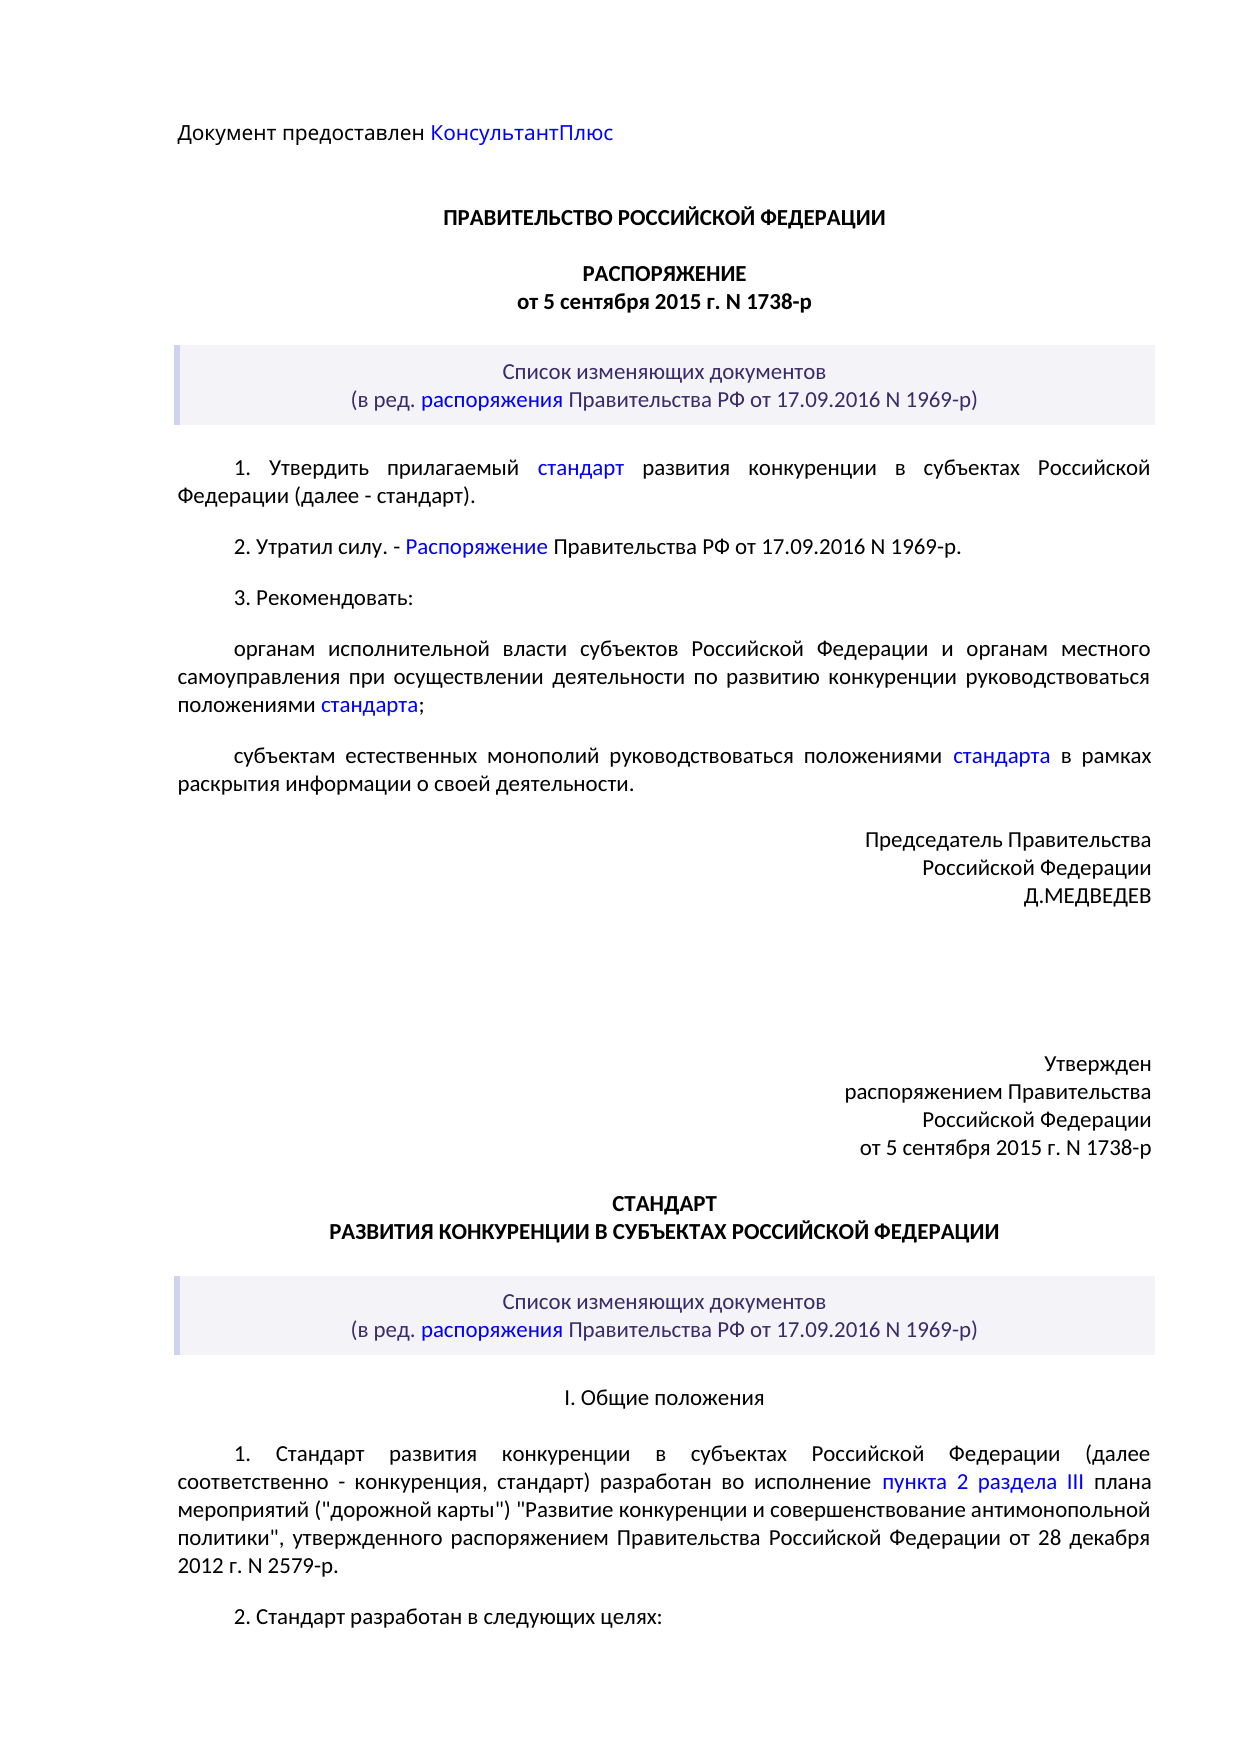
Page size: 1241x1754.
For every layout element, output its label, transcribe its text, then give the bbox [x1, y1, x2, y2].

text Российской Федерации [177, 1105, 1152, 1133]
title РАЗВИТИЯ КОНКУРЕНЦИИ В СУБЪЕКТАХ РОССИЙСКОЙ ФЕДЕРАЦИИ [177, 1217, 1152, 1245]
text 2. Утратил силу. - Распоряжение Правительства РФ от 17.09.2016 N 1969-р. [177, 532, 1152, 560]
text Утвержден [177, 1049, 1152, 1077]
title от 5 сентября 2015 г. N 1738-р [177, 287, 1152, 315]
text Председатель Правительства [177, 825, 1152, 853]
title Документ предоставлен КонсультантПлюс [177, 118, 1152, 175]
text от 5 сентября 2015 г. N 1738-р [177, 1133, 1152, 1161]
text распоряжением Правительства [177, 1077, 1152, 1105]
table_header Список изменяющих документов (в ред. распоряжения Правительства РФ от 17.09.2016 N 1969-р) [180, 345, 1149, 425]
text 1. Стандарт развития конкуренции в субъектах Российской Федерации (далее соответственно - конкуренция, стандарт) разработан во исполнение пункта 2 раздела III плана мероприятий ("дорожной карты") "Развитие конкуренции и совершенствование антимонопольной политики", утвержденного распоряжением Правительства Российской Федерации от 28 декабря 2012 г. N 2579-р. [177, 1439, 1152, 1579]
text 3. Рекомендовать: [177, 583, 1152, 611]
table_header Список изменяющих документов (в ред. распоряжения Правительства РФ от 17.09.2016 N 1969-р) [180, 1276, 1149, 1355]
text Д.МЕДВЕДЕВ [177, 881, 1152, 909]
text Российской Федерации [177, 853, 1152, 881]
title РАСПОРЯЖЕНИЕ [177, 259, 1152, 287]
text субъектам естественных монополий руководствоваться положениями стандарта в рамках раскрытия информации о своей деятельности. [177, 741, 1152, 797]
title ПРАВИТЕЛЬСТВО РОССИЙСКОЙ ФЕДЕРАЦИИ [177, 203, 1152, 231]
text 1. Утвердить прилагаемый стандарт развития конкуренции в субъектах Российской Федерации (далее - стандарт). [177, 453, 1152, 509]
text 2. Стандарт разработан в следующих целях: [177, 1602, 1152, 1630]
title СТАНДАРТ [177, 1189, 1152, 1217]
text органам исполнительной власти субъектов Российской Федерации и органам местного самоуправления при осуществлении деятельности по развитию конкуренции руководствоваться положениями стандарта; [177, 634, 1152, 718]
text I. Общие положения [177, 1383, 1152, 1411]
